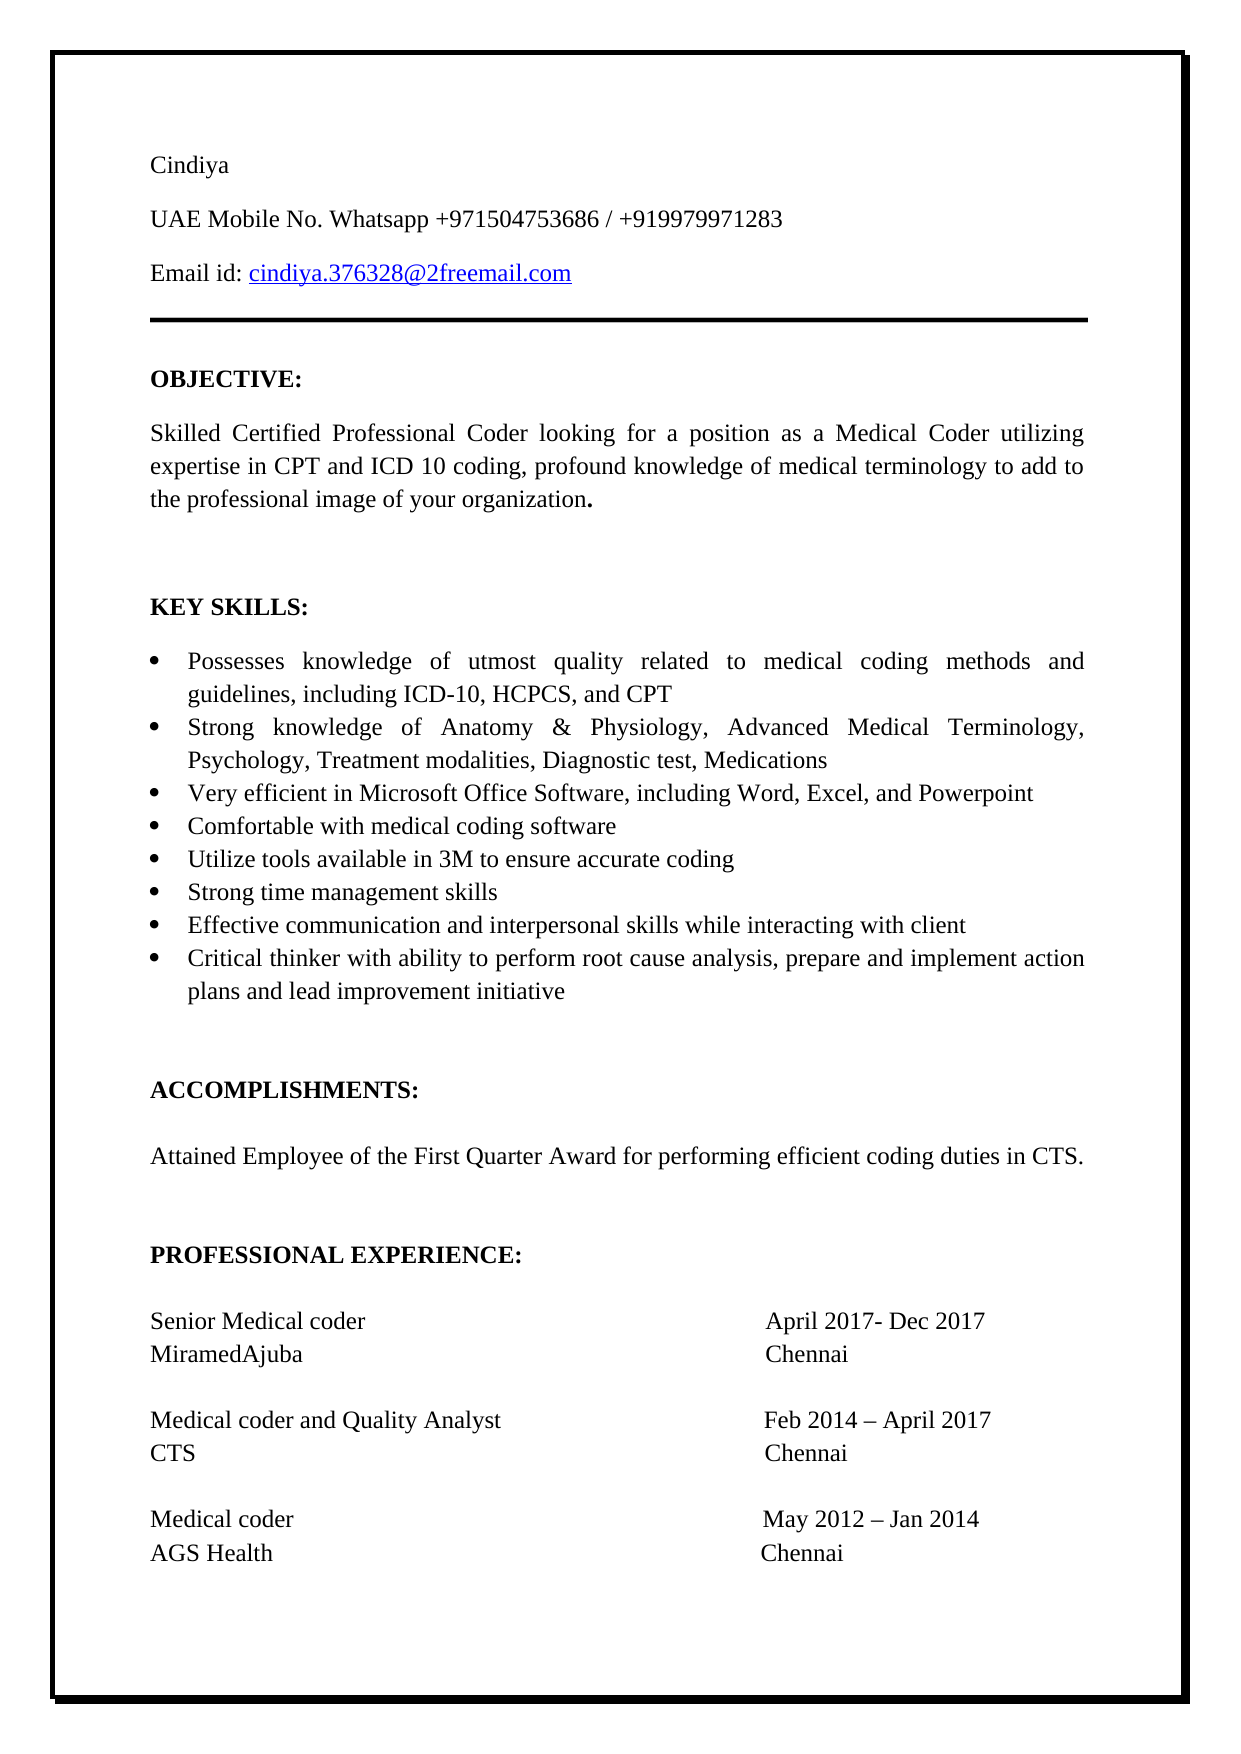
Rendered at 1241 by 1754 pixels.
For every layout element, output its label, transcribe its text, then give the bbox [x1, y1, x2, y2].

list Effective communication and interpersonal skills while interacting with client [150, 910, 1086, 939]
list Very efficient in Microsoft Office Software, including Word, Excel, and Powerpoint [150, 778, 1086, 807]
text Cindiya [150, 150, 1086, 179]
list Medical coder May 2012 – Jan 2014 [150, 1504, 1086, 1533]
picture [150, 311, 1088, 328]
list AGS Health Chennai [150, 1538, 1086, 1566]
text Email id: cindiya.376328@2freemail.com [150, 258, 1086, 286]
list Utilize tools available in 3M to ensure accurate coding [150, 844, 1086, 873]
list MiramedAjuba Chennai [150, 1339, 1086, 1368]
list CTS Chennai [150, 1438, 1086, 1467]
list Senior Medical coder April 2017- Dec 2017 [150, 1306, 1086, 1335]
list Critical thinker with ability to perform root cause analysis, prepare and implement action plans and lead improvement initiative [150, 943, 1086, 1005]
text OBJECTIVE: [150, 364, 1086, 393]
text Skilled Certified Professional Coder looking for a position as a Medical Coder utilizing expertise in CPT and ICD 10 coding, profound knowledge of medical terminology to add to the professional image of your organization. [150, 418, 1086, 513]
list Comfortable with medical coding software [150, 811, 1086, 840]
list Medical coder and Quality Analyst Feb 2014 – April 2017 [150, 1406, 1086, 1434]
list PROFESSIONAL EXPERIENCE: [150, 1240, 1086, 1269]
list Strong time management skills [150, 877, 1086, 906]
list Possesses knowledge of utmost quality related to medical coding methods and guidelines, including ICD-10, HCPCS, and CPT [150, 646, 1086, 708]
list Attained Employee of the First Quarter Award for performing efficient coding duties in CTS. [150, 1141, 1086, 1170]
list ACCOMPLISHMENTS: [150, 1075, 1086, 1104]
list Strong knowledge of Anatomy & Physiology, Advanced Medical Terminology, Psychology, Treatment modalities, Diagnostic test, Medications [150, 712, 1086, 774]
text UAE Mobile No. Whatsapp +971504753686 / +919979971283 [150, 204, 1086, 233]
text KEY SKILLS: [150, 592, 1086, 621]
